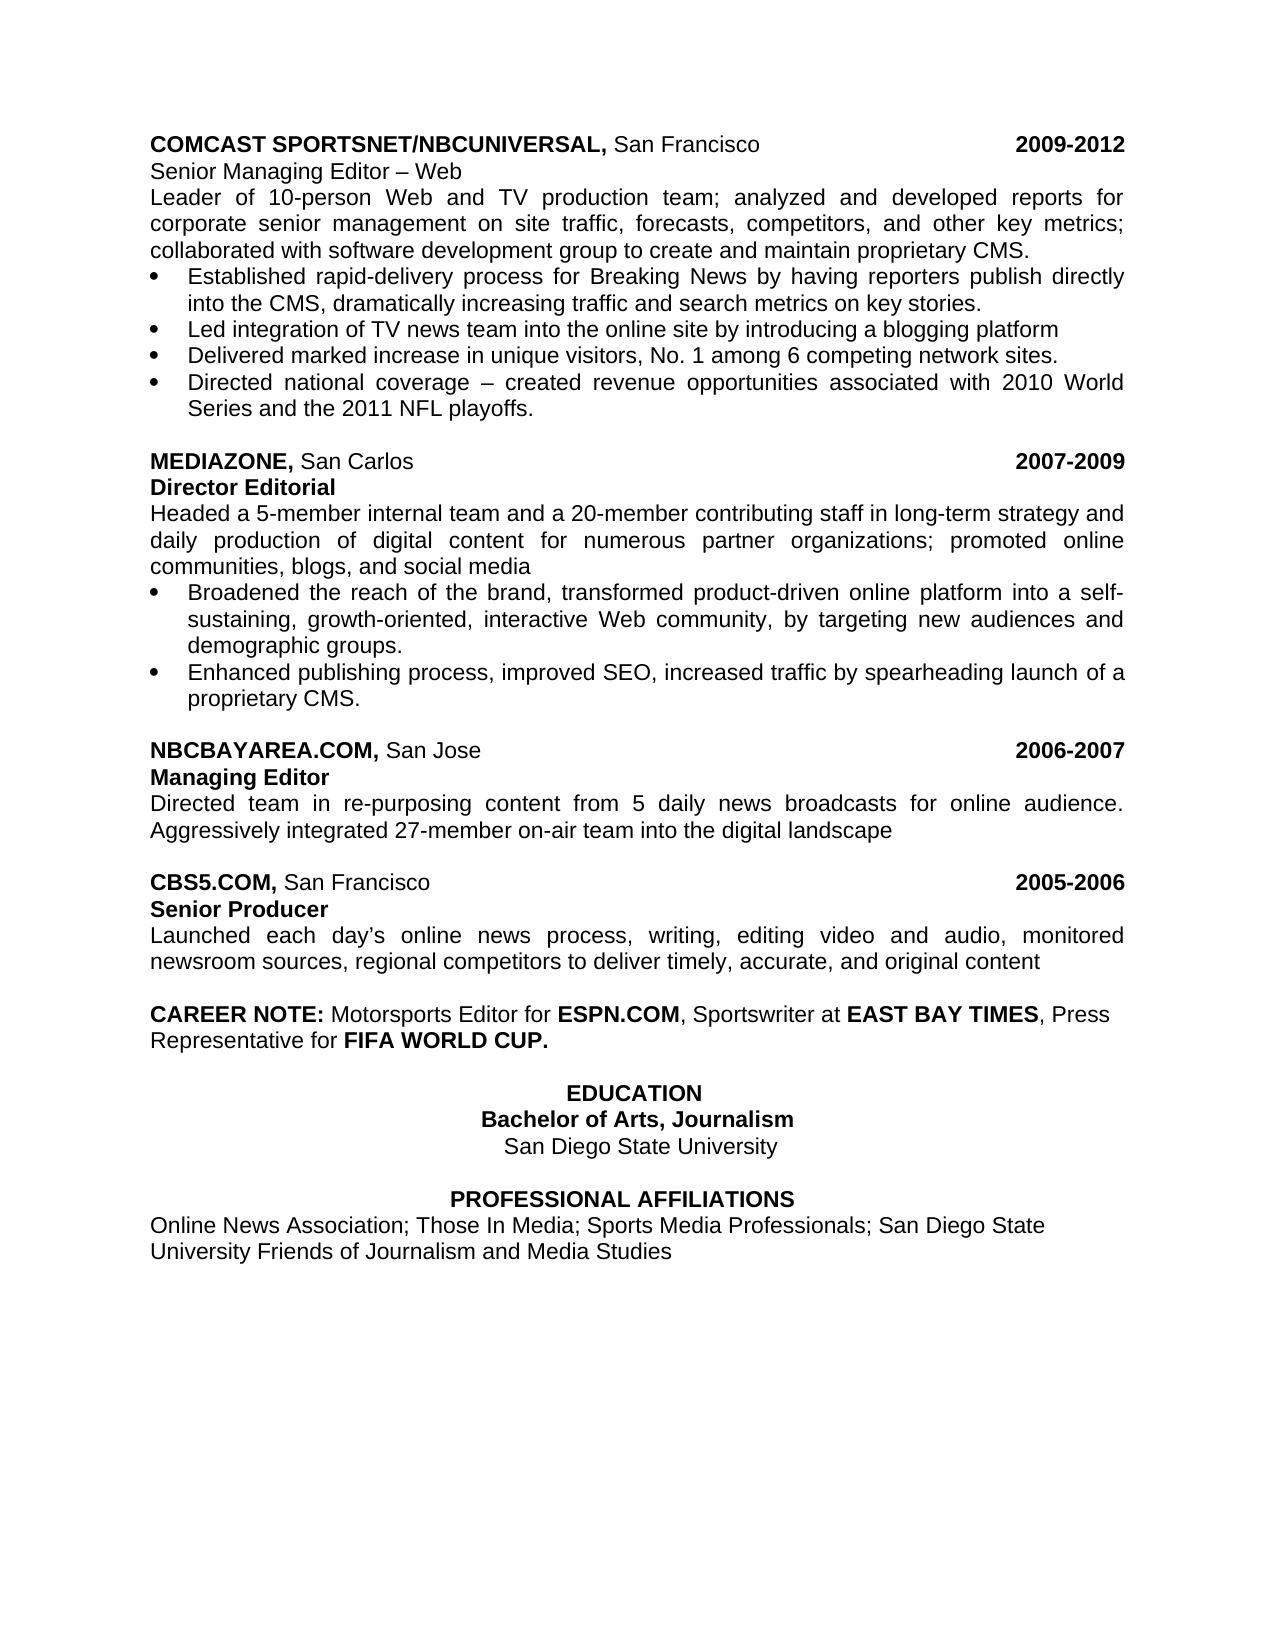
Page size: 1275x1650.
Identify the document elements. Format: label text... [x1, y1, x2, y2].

list Led integration of TV news team into the online site by introducing a blogging platform [150, 316, 1125, 342]
text CBS5.COM, San Francisco 2005-2006 [150, 869, 1125, 896]
text CAREER NOTE: Motorsports Editor for ESPN.COM, Sportswriter at EAST BAY TIMES, Press Representative for FIFA WORLD CUP. [150, 975, 1125, 1054]
subtitle Director Editorial [150, 474, 1125, 500]
text Leader of 10-person Web and TV production team; analyzed and developed reports for corporate senior management on site traffic, forecasts, competitors, and other key metrics; collaborated with software development group to create and maintain proprietary CMS. [150, 184, 1125, 263]
list Enhanced publishing process, improved SEO, increased traffic by spearheading launch of a proprietary CMS. [150, 658, 1125, 711]
text MEDIAZONE, San Carlos 2007-2009 [150, 448, 1125, 474]
text NBCBAYAREA.COM, San Jose 2006-2007 Managing Editor [150, 737, 1125, 790]
subtitle EDUCATION Bachelor of Arts, Journalism [150, 1080, 1125, 1133]
text COMCAST SPORTSNET/NBCUNIVERSAL, San Francisco 2009-2012 Senior Managing Editor – Web [150, 131, 1125, 184]
subtitle PROFESSIONAL AFFILIATIONS [375, 1186, 1125, 1212]
text Launched each day’s online news process, writing, editing video and audio, monitored newsroom sources, regional competitors to deliver timely, accurate, and original content [150, 922, 1125, 975]
list Delivered marked increase in unique visitors, No. 1 among 6 competing network sites. [150, 342, 1125, 368]
text Online News Association; Those In Media; Sports Media Professionals; San Diego State University Friends of Journalism and Media Studies [150, 1212, 1125, 1264]
text San Diego State University [150, 1133, 1125, 1159]
list Broadened the reach of the brand, transformed product-driven online platform into a self-sustaining, growth-oriented, interactive Web community, by targeting new audiences and demographic groups. [150, 579, 1125, 658]
text Headed a 5-member internal team and a 20-member contributing staff in long-term strategy and daily production of digital content for numerous partner organizations; promoted online communities, blogs, and social media [150, 500, 1125, 579]
list Directed national coverage – created revenue opportunities associated with 2010 World Series and the 2011 NFL playoffs. [150, 368, 1125, 421]
text Directed team in re-purposing content from 5 daily news broadcasts for online audience. Aggressively integrated 27-member on-air team into the digital landscape [150, 790, 1125, 843]
subtitle Senior Producer [150, 896, 1125, 922]
list Established rapid-delivery process for Breaking News by having reporters publish directly into the CMS, dramatically increasing traffic and search metrics on key stories. [150, 263, 1125, 316]
